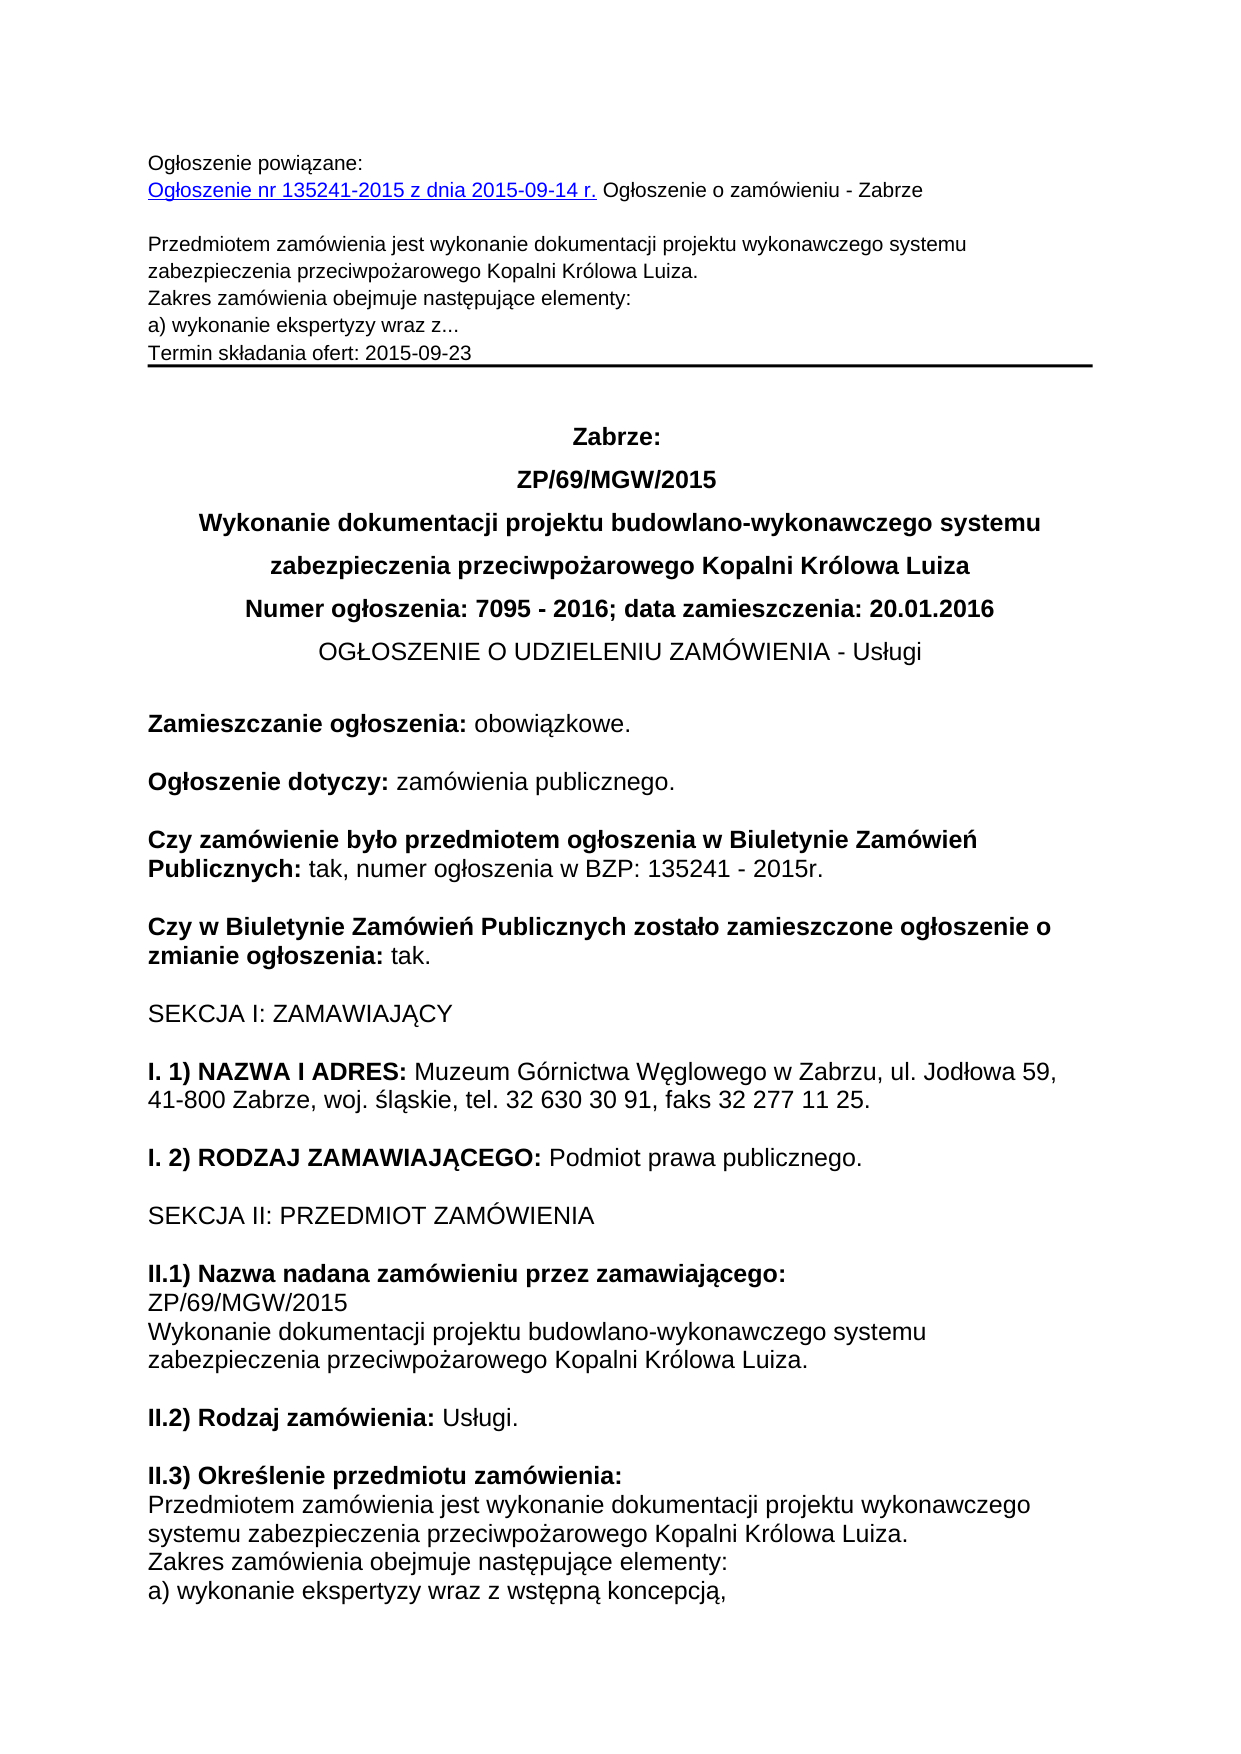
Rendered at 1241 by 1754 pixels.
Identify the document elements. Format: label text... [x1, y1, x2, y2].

text II.1) Nazwa nadana zamówieniu przez zamawiającego: ZP/69/MGW/2015 Wykonanie dokumentacji projektu budowlano-wykonawczego systemu zabezpieczenia przeciwpożarowego Kopalni Królowa Luiza. [148, 1259, 1093, 1374]
text Ogłoszenie dotyczy: zamówienia publicznego. [148, 767, 1093, 796]
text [148, 1461, 1093, 1605]
text Zabrze: ZP/69/MGW/2015 Wykonanie dokumentacji projektu budowlano-wykonawczego systemu zabezpieczenia przeciwpożarowego Kopalni Królowa Luiza Numer ogłoszenia: 7095 - 2016; data zamieszczenia: 20.01.2016 OGŁOSZENIE O UDZIELENIU ZAMÓWIENIA - Usługi [148, 421, 1093, 666]
text Czy w Biuletynie Zamówień Publicznych zostało zamieszczone ogłoszenie o zmianie ogłoszenia: tak. [148, 912, 1093, 969]
text SEKCJA II: PRZEDMIOT ZAMÓWIENIA [148, 1201, 1093, 1230]
text I. 1) NAZWA I ADRES: Muzeum Górnictwa Węglowego w Zabrzu, ul. Jodłowa 59, 41-800 Zabrze, woj. śląskie, tel. 32 630 30 91, faks 32 277 11 25. [148, 1056, 1093, 1114]
text Czy zamówienie było przedmiotem ogłoszenia w Biuletynie Zamówień Publicznych: tak, numer ogłoszenia w BZP: 135241 - 2015r. [148, 825, 1093, 883]
text SEKCJA I: ZAMAWIAJĄCY [148, 998, 1093, 1027]
text Ogłoszenie powiązane: [148, 148, 1093, 175]
text Ogłoszenie nr 135241-2015 z dnia 2015-09-14 r. Ogłoszenie o zamówieniu - Zabrze Przedmiotem zamówienia jest wykonanie dokumentacji projektu wykonawczego systemu zabezpieczenia przeciwpożarowego Kopalni Królowa Luiza. Zakres zamówienia obejmuje następujące elementy: a) wykonanie ekspertyzy wraz z... Termin składania ofert: 2015-09-23 [148, 175, 1093, 364]
text II.2) Rodzaj zamówienia: Usługi. [148, 1403, 1093, 1432]
text I. 2) RODZAJ ZAMAWIAJĄCEGO: Podmiot prawa publicznego. [148, 1143, 1093, 1172]
text Zamieszczanie ogłoszenia: obowiązkowe. [148, 709, 1093, 738]
